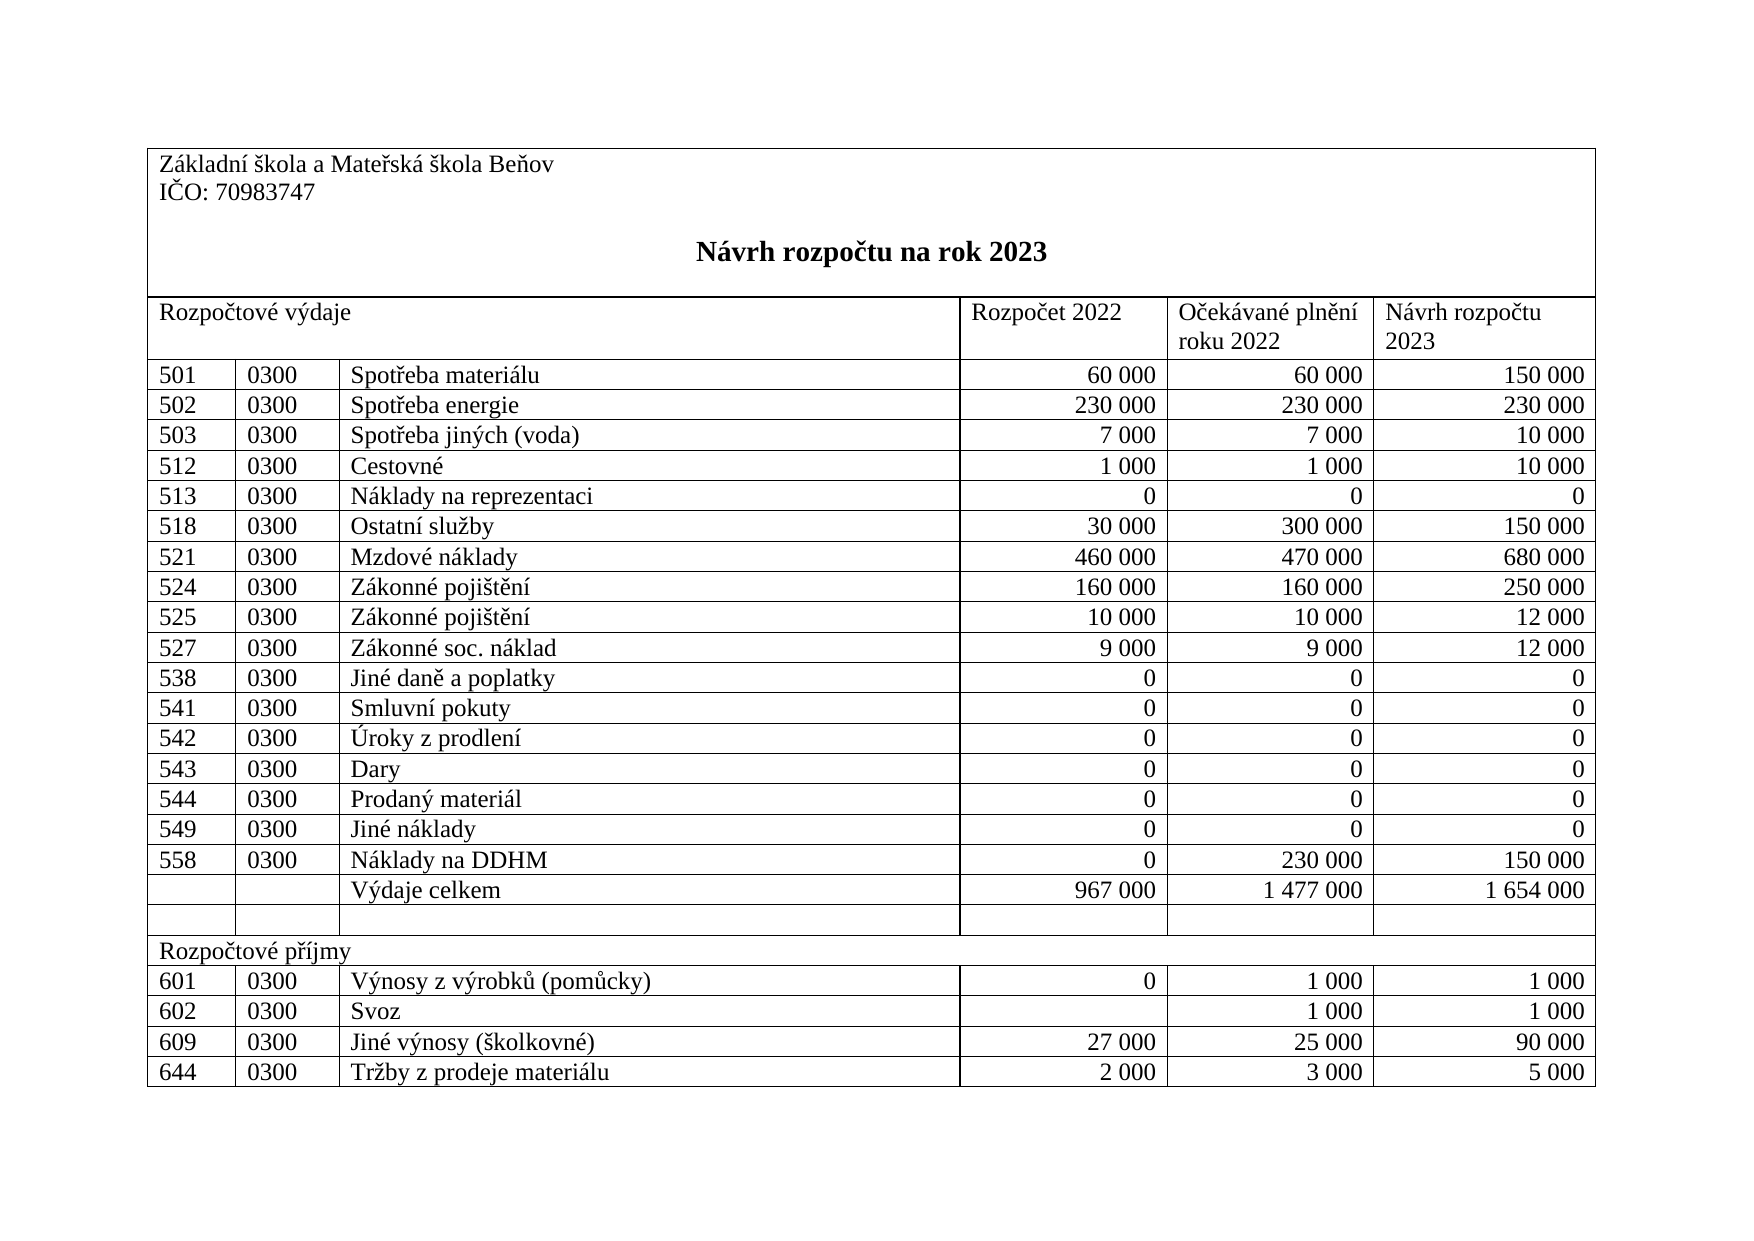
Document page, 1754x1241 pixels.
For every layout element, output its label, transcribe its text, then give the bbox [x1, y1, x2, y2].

table_cell Zákonné pojištění [340, 602, 959, 632]
table_cell Ostatní služby [340, 511, 959, 541]
table_cell 601 [148, 966, 235, 995]
table_cell 30 000 [961, 511, 1167, 541]
table_cell 150 000 [1374, 360, 1595, 389]
table_cell 543 [148, 754, 235, 783]
table_cell Jiné výnosy (školkovné) [340, 1027, 959, 1056]
table_cell 967 000 [961, 875, 1167, 904]
table_cell Náklady na DDHM [340, 845, 959, 874]
table_cell [1168, 905, 1373, 935]
table_cell Mzdové náklady [340, 542, 959, 571]
table_cell 5 000 [1374, 1057, 1595, 1086]
table_cell 160 000 [961, 572, 1167, 601]
table_cell [236, 905, 339, 935]
table_cell 0 [1168, 663, 1373, 692]
table_cell Úroky z prodlení [340, 724, 959, 753]
table_cell 0300 [236, 451, 339, 480]
table_cell 300 000 [1168, 511, 1373, 541]
table_cell 0300 [236, 966, 339, 995]
table_cell [148, 905, 235, 935]
table_cell Dary [340, 754, 959, 783]
table_cell 538 [148, 663, 235, 692]
table_cell 0300 [236, 420, 339, 450]
table_cell 0 [1168, 784, 1373, 813]
table_cell 549 [148, 815, 235, 844]
table_cell 0 [961, 754, 1167, 783]
table_cell 0300 [236, 693, 339, 722]
table_cell 503 [148, 420, 235, 450]
table_cell 1 654 000 [1374, 875, 1595, 904]
table_cell Spotřeba jiných (voda) [340, 420, 959, 450]
table_cell [148, 875, 235, 904]
table_cell 525 [148, 602, 235, 632]
table_cell [1374, 905, 1595, 935]
table_cell 10 000 [1168, 602, 1373, 632]
table_cell 230 000 [1374, 390, 1595, 419]
table_cell 160 000 [1168, 572, 1373, 601]
table_cell Náklady na reprezentaci [340, 481, 959, 510]
table_cell Výnosy z výrobků (pomůcky) [340, 966, 959, 995]
table_cell 0 [961, 815, 1167, 844]
table_cell 0300 [236, 1057, 339, 1086]
table_cell 1 000 [1168, 966, 1373, 995]
table_cell 1 000 [1168, 996, 1373, 1026]
table_cell 0300 [236, 845, 339, 874]
table_cell 0 [1374, 724, 1595, 753]
table_cell 644 [148, 1057, 235, 1086]
table_cell 7 000 [961, 420, 1167, 450]
table_cell 7 000 [1168, 420, 1373, 450]
table_cell Rozpočtové příjmy [148, 936, 1595, 965]
table_cell 0300 [236, 390, 339, 419]
table_cell 0 [961, 663, 1167, 692]
table_cell 527 [148, 633, 235, 662]
table_cell 524 [148, 572, 235, 601]
table_cell 0 [961, 845, 1167, 874]
table_cell 230 000 [1168, 390, 1373, 419]
table_cell 0 [961, 966, 1167, 995]
table_cell 150 000 [1374, 511, 1595, 541]
table_cell 10 000 [1374, 420, 1595, 450]
table_cell 541 [148, 693, 235, 722]
table_cell 0 [961, 784, 1167, 813]
table_cell 0 [1374, 784, 1595, 813]
table_cell Prodaný materiál [340, 784, 959, 813]
table_cell 0 [1374, 693, 1595, 722]
table_cell 25 000 [1168, 1027, 1373, 1056]
table_cell [961, 996, 1167, 1026]
table_cell 470 000 [1168, 542, 1373, 571]
table_cell 502 [148, 390, 235, 419]
table_cell 230 000 [961, 390, 1167, 419]
table_cell 0300 [236, 633, 339, 662]
table_cell 250 000 [1374, 572, 1595, 601]
table_cell Svoz [340, 996, 959, 1026]
table_cell 0300 [236, 754, 339, 783]
table_cell Cestovné [340, 451, 959, 480]
table_cell 0 [1374, 481, 1595, 510]
table_cell [340, 905, 959, 935]
table_cell 602 [148, 996, 235, 1026]
table_cell 1 000 [961, 451, 1167, 480]
table_cell 60 000 [961, 360, 1167, 389]
table_cell Výdaje celkem [340, 875, 959, 904]
table_cell 1 000 [1374, 966, 1595, 995]
table_cell Jiné náklady [340, 815, 959, 844]
table_cell 0 [1168, 481, 1373, 510]
table_cell 0300 [236, 663, 339, 692]
table_cell 521 [148, 542, 235, 571]
table_cell 544 [148, 784, 235, 813]
table_cell 512 [148, 451, 235, 480]
table_cell Spotřeba energie [340, 390, 959, 419]
table_cell 12 000 [1374, 633, 1595, 662]
table_cell 230 000 [1168, 845, 1373, 874]
table_cell 0300 [236, 1027, 339, 1056]
table_cell 609 [148, 1027, 235, 1056]
table_cell 9 000 [961, 633, 1167, 662]
table_cell Rozpočtové výdaje [148, 298, 959, 359]
table_cell 0 [961, 693, 1167, 722]
table_cell 27 000 [961, 1027, 1167, 1056]
table_cell 0300 [236, 572, 339, 601]
table_cell 0 [1168, 754, 1373, 783]
table_cell 0 [1374, 815, 1595, 844]
table_cell 518 [148, 511, 235, 541]
table_cell 0 [1168, 815, 1373, 844]
table_cell 0300 [236, 511, 339, 541]
table_cell Smluvní pokuty [340, 693, 959, 722]
table_cell 0300 [236, 784, 339, 813]
table_cell Jiné daně a poplatky [340, 663, 959, 692]
table_cell 0300 [236, 542, 339, 571]
table_cell Rozpočet 2022 [961, 298, 1167, 359]
table_cell 513 [148, 481, 235, 510]
table_cell 0 [1374, 663, 1595, 692]
table_cell 0300 [236, 996, 339, 1026]
table_cell Zákonné soc. náklad [340, 633, 959, 662]
table_cell 150 000 [1374, 845, 1595, 874]
table_cell 0 [961, 724, 1167, 753]
table_cell Tržby z prodeje materiálu [340, 1057, 959, 1086]
table_cell 12 000 [1374, 602, 1595, 632]
table_cell 60 000 [1168, 360, 1373, 389]
table_cell Zákonné pojištění [340, 572, 959, 601]
table_cell 558 [148, 845, 235, 874]
table_cell 0300 [236, 481, 339, 510]
table_cell 0300 [236, 724, 339, 753]
table_cell 0 [961, 481, 1167, 510]
table_cell 10 000 [1374, 451, 1595, 480]
table_cell Očekávané plnění roku 2022 [1168, 298, 1373, 359]
table_cell 501 [148, 360, 235, 389]
table_cell 10 000 [961, 602, 1167, 632]
table_cell 90 000 [1374, 1027, 1595, 1056]
table_cell 0300 [236, 815, 339, 844]
table_cell 2 000 [961, 1057, 1167, 1086]
table_cell [961, 905, 1167, 935]
table_cell 3 000 [1168, 1057, 1373, 1086]
table_cell 0300 [236, 360, 339, 389]
table_cell 0 [1374, 754, 1595, 783]
table_cell 0 [1168, 693, 1373, 722]
table_cell 680 000 [1374, 542, 1595, 571]
table_cell 542 [148, 724, 235, 753]
table_cell 1 477 000 [1168, 875, 1373, 904]
table_cell 0 [1168, 724, 1373, 753]
table_cell 1 000 [1168, 451, 1373, 480]
table_cell Návrh rozpočtu 2023 [1374, 298, 1595, 359]
table_cell 460 000 [961, 542, 1167, 571]
table_cell Spotřeba materiálu [340, 360, 959, 389]
table_header Základní škola a Mateřská škola Beňov IČO: 70983747 Návrh rozpočtu na rok 2023 [148, 149, 1595, 296]
table_cell 9 000 [1168, 633, 1373, 662]
table_cell 0300 [236, 602, 339, 632]
table_cell 1 000 [1374, 996, 1595, 1026]
table_cell [236, 875, 339, 904]
